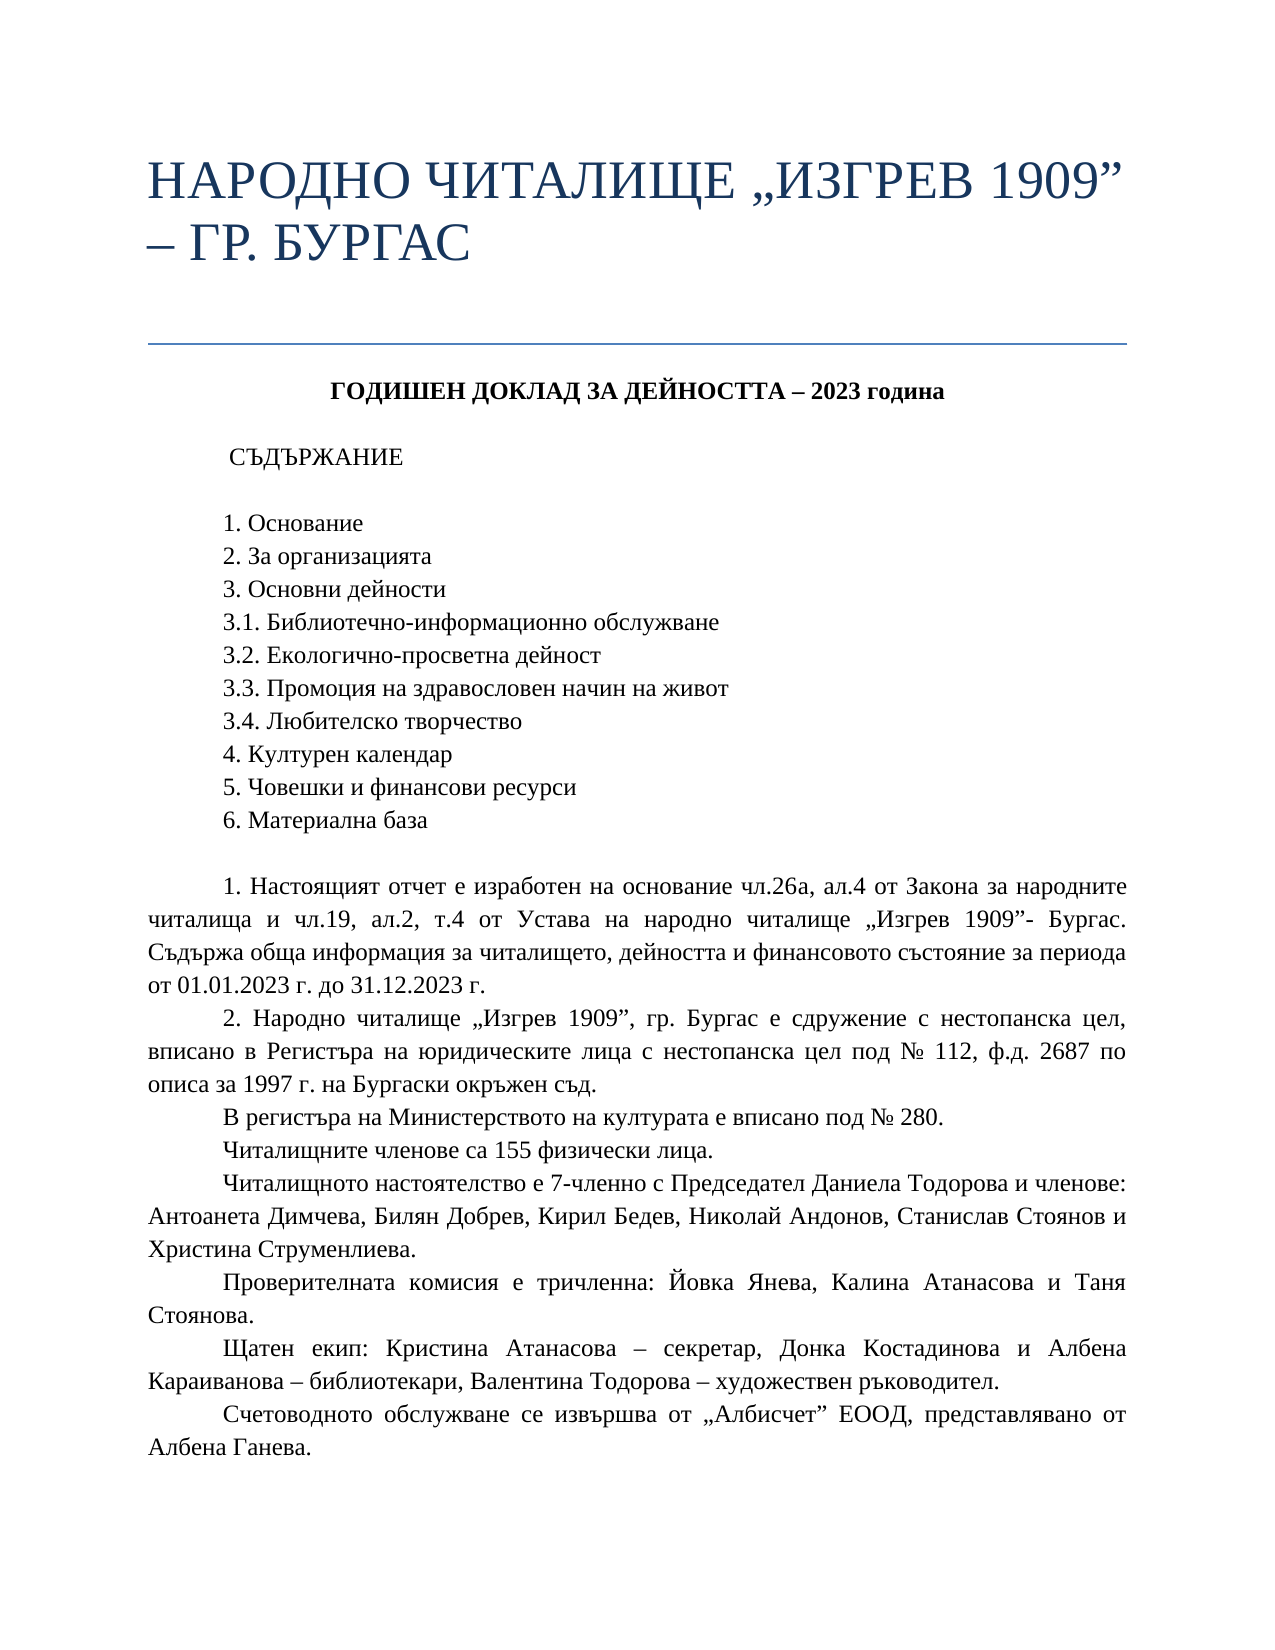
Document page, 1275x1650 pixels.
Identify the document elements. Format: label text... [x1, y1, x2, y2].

text В регистъра на Министерството на културата е вписано под № 280. [148, 1102, 1127, 1131]
text 4. Културен календар [148, 739, 1127, 768]
text 2. За организацията [148, 541, 1127, 570]
text 3.1. Библиотечно-информационно обслужване [148, 607, 1127, 636]
text 1. Основание [148, 508, 1127, 537]
text Счетоводното обслужване се извършва от „Албисчет” ЕООД, представлявано от Албена Ганева. [148, 1399, 1127, 1461]
text 5. Човешки и финансови ресурси [148, 772, 1127, 801]
text 2. Народно читалище „Изгрев 1909”, гр. Бургас е сдружение с нестопанска цел, вписано в Регистъра на юридическите лица с нестопанска цел под № 112, ф.д. 2687 по описа за 1997 г. на Бургаски окръжен съд. [148, 1003, 1127, 1098]
text Читалищните членове са 155 физически лица. [148, 1135, 1127, 1164]
text Читалищното настоятелство е 7-членно с Председател Даниела Тодорова и членове: Антоанета Димчева, Билян Добрев, Кирил Бедев, Николай Андонов, Станислав Стоянов и Христина Струменлиева. [148, 1168, 1127, 1263]
text 1. Настоящият отчет е изработен на основание чл.26a, ал.4 от Закона за народните читалища и чл.19, ал.2, т.4 от Устава на народно читалище „Изгрев 1909”- Бургас. Съдържа обща информация за читалището, дейността и финансовото състояние за периода от 01.01.2023 г. до 31.12.2023 г. [148, 871, 1127, 998]
text 3.4. Любителско творчество [148, 706, 1127, 735]
text 6. Материална база [148, 805, 1127, 834]
text Проверителната комисия е тричленна: Йовка Янева, Калина Атанасова и Таня Стоянова. [148, 1267, 1127, 1329]
text Щатен екип: Кристина Атанасова – секретар, Донка Костадинова и Албена Караиванова – библиотекари, Валентина Тодорова – художествен ръководител. [148, 1333, 1127, 1395]
title НАРОДНО ЧИТАЛИЩЕ „ИЗГРЕВ 1909” – ГР. БУРГАС [148, 148, 1127, 343]
text 3.3. Промоция на здравословен начин на живот [148, 673, 1127, 702]
text 3. Основни дейности [148, 574, 1127, 603]
text ГОДИШЕН ДОКЛАД ЗА ДЕЙНОСТТА – 2023 година [148, 376, 1127, 405]
text 3.2. Екологично-просветна дейност [148, 640, 1127, 669]
text СЪДЪРЖАНИЕ [148, 442, 1127, 471]
